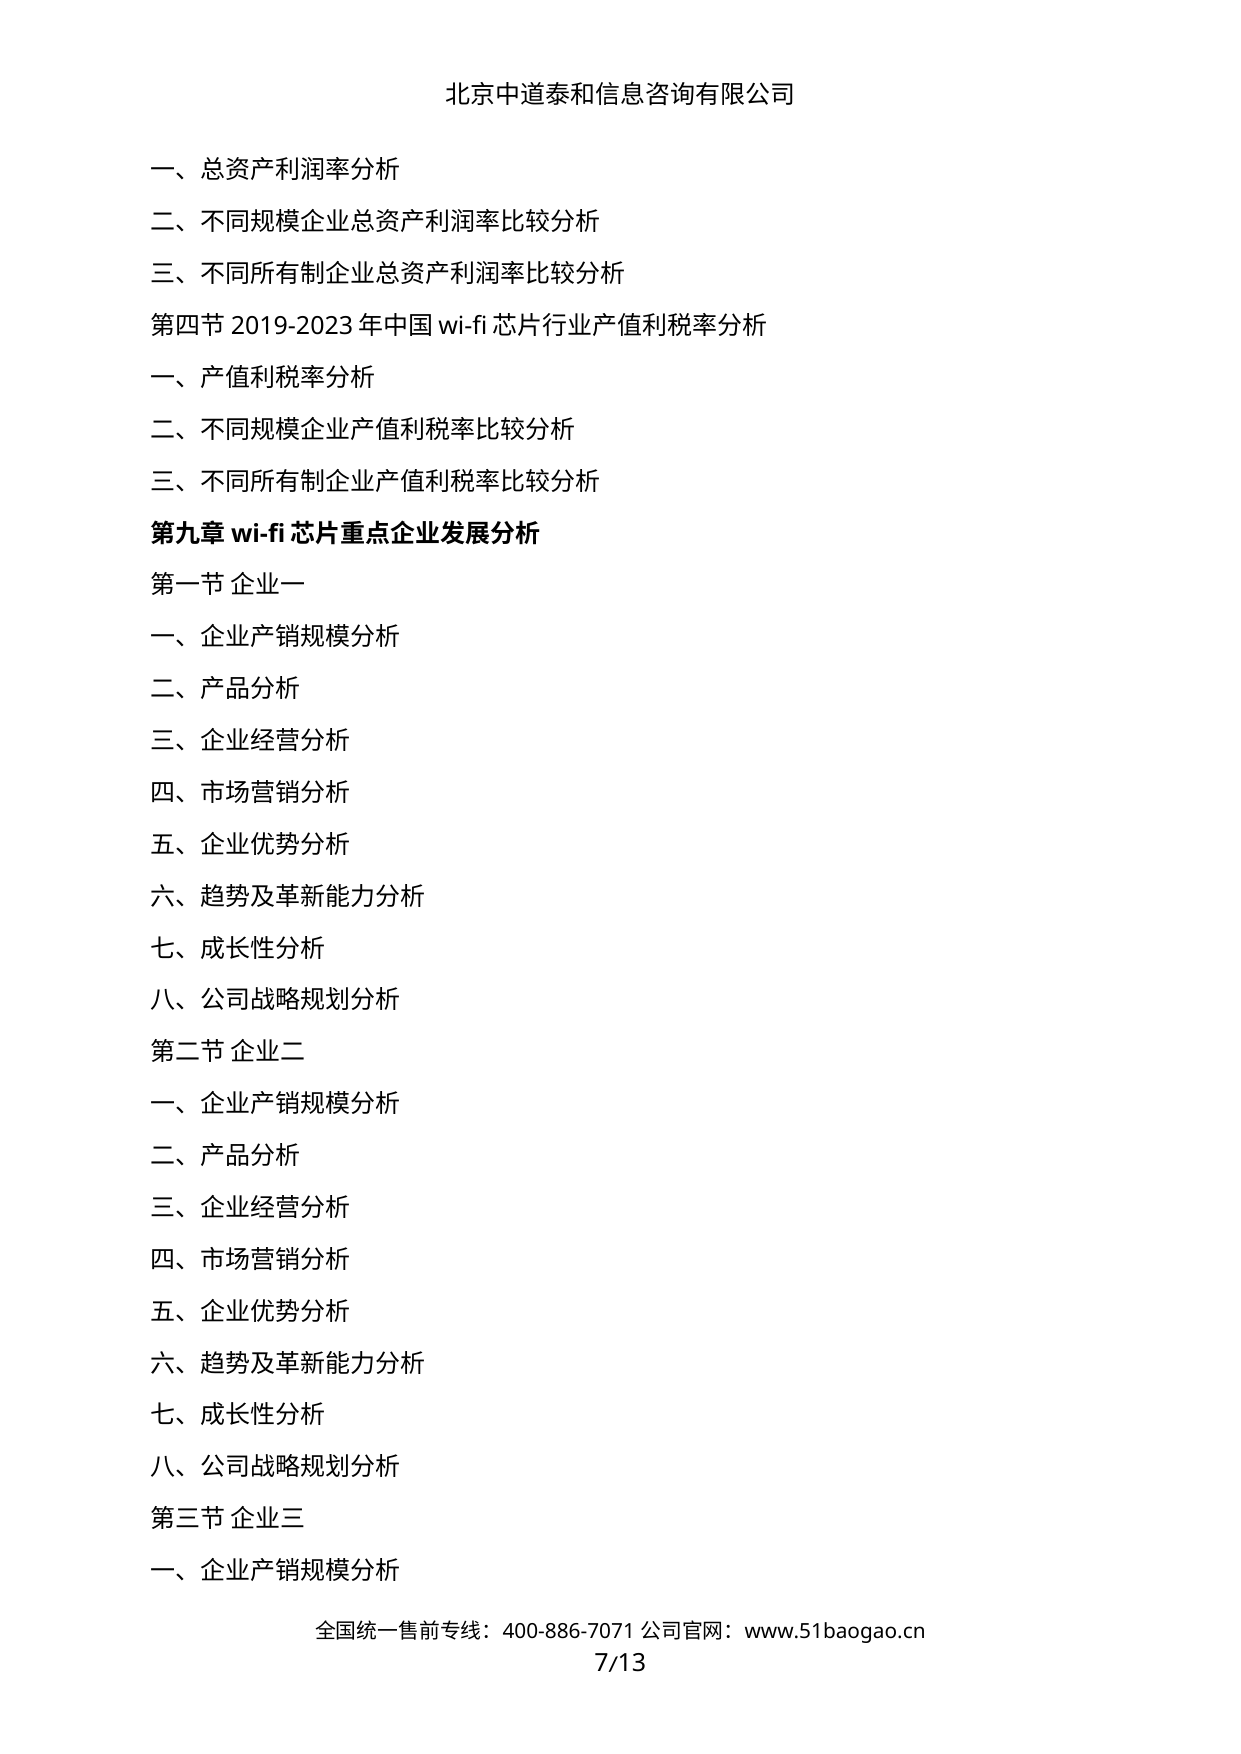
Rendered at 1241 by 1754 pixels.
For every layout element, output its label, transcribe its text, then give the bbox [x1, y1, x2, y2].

text 六、趋势及革新能力分析 [150, 876, 1090, 912]
text 第一节 企业一 [150, 565, 1090, 601]
text 五、企业优势分析 [150, 1291, 1090, 1327]
text 一、总资产利润率分析 [150, 150, 1090, 186]
text 五、企业优势分析 [150, 824, 1090, 861]
text 一、企业产销规模分析 [150, 1551, 1090, 1587]
text 七、成长性分析 [150, 928, 1090, 964]
text 二、产品分析 [150, 669, 1090, 705]
text 第三节 企业三 [150, 1499, 1090, 1535]
text 第四节 2019-2023年中国wi-fi芯片行业产值利税率分析 [150, 306, 1090, 342]
text 一、企业产销规模分析 [150, 617, 1090, 653]
text 第九章 wi-fi芯片重点企业发展分析 [150, 513, 1090, 549]
text 一、产值利税率分析 [150, 357, 1090, 394]
text 六、趋势及革新能力分析 [150, 1343, 1090, 1379]
text 二、不同规模企业产值利税率比较分析 [150, 409, 1090, 446]
text 一、企业产销规模分析 [150, 1084, 1090, 1120]
text 三、不同所有制企业总资产利润率比较分析 [150, 254, 1090, 290]
text 四、市场营销分析 [150, 1239, 1090, 1276]
text 四、市场营销分析 [150, 772, 1090, 809]
text 三、不同所有制企业产值利税率比较分析 [150, 461, 1090, 497]
text 二、不同规模企业总资产利润率比较分析 [150, 202, 1090, 238]
text 八、公司战略规划分析 [150, 980, 1090, 1016]
text 第二节 企业二 [150, 1032, 1090, 1068]
text 三、企业经营分析 [150, 1187, 1090, 1224]
text 七、成长性分析 [150, 1395, 1090, 1431]
text 八、公司战略规划分析 [150, 1447, 1090, 1483]
text 三、企业经营分析 [150, 721, 1090, 757]
text 二、产品分析 [150, 1136, 1090, 1172]
